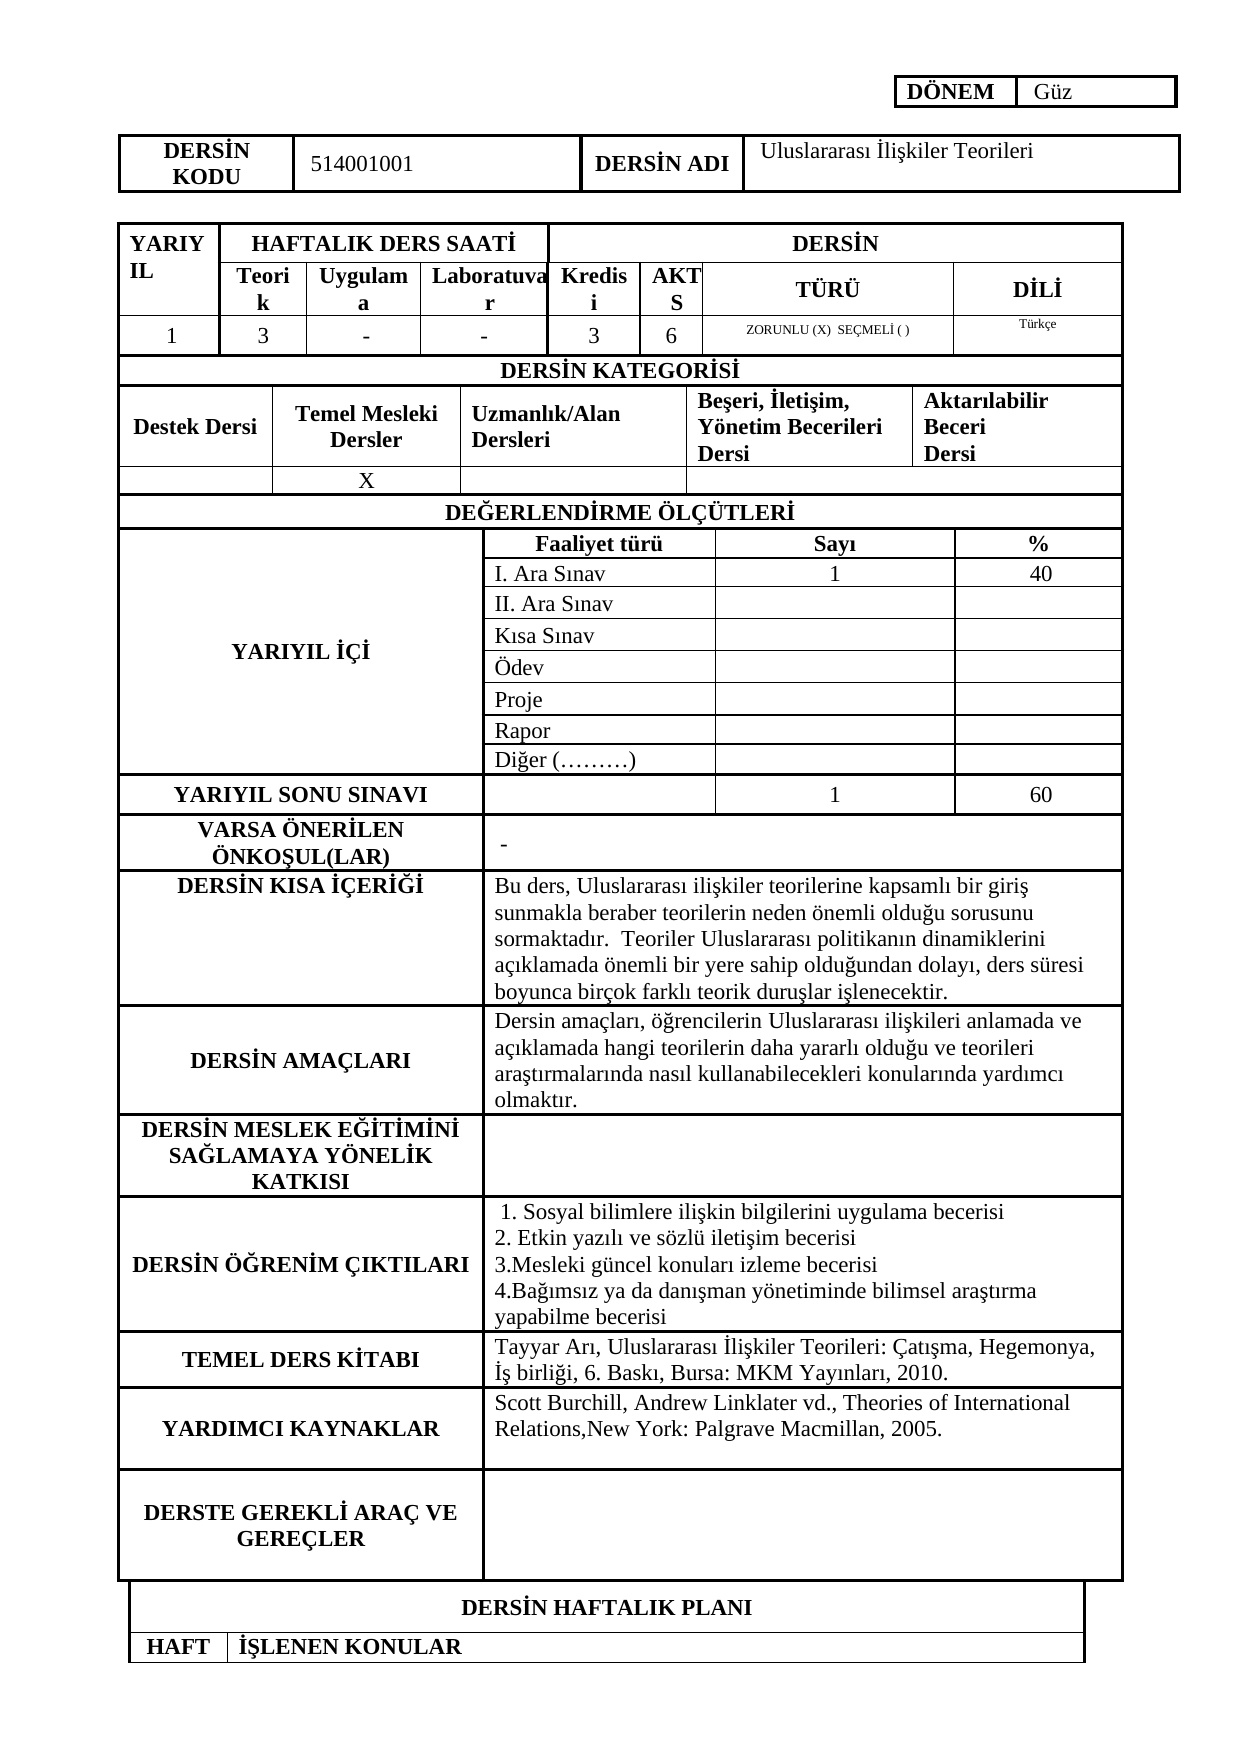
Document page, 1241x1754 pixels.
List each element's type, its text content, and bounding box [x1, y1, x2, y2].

table_cell 3 [221, 316, 306, 353]
table_cell Tayyar Arı, Uluslararası İlişkiler Teorileri: Çatışma, Hegemonya, İş birliği, 6. Baskı, Bursa: MKM Yayınları, 2010. [485, 1333, 1121, 1386]
table_cell Aktarılabilir Beceri Dersi [913, 387, 1121, 466]
table_header YARIYIL [120, 225, 218, 315]
table_cell 1 [120, 316, 218, 353]
table_cell I. Ara Sınav [485, 559, 715, 586]
table_cell [716, 745, 954, 772]
table_cell Teorik [221, 263, 306, 315]
table_cell X [273, 467, 460, 493]
table_cell 1. Sosyal bilimlere ilişkin bilgilerini uygulama becerisi 2. Etkin yazılı ve sözlü iletişim becerisi 3.Mesleki güncel konuları izleme becerisi 4.Bağımsız ya da danışman yönetiminde bilimsel araştırma yapabilme becerisi [485, 1198, 1121, 1330]
table_header DERSİN ADI [583, 137, 742, 190]
table_cell DERSİN HAFTALIK PLANI [131, 1582, 1083, 1632]
table_cell VARSA ÖNERİLEN ÖNKOŞUL(LAR) [120, 816, 482, 869]
table_cell Proje [485, 683, 715, 713]
table_header 514001001 [295, 137, 579, 190]
table_cell 1 [716, 559, 954, 586]
table_cell - [485, 816, 1121, 869]
table_cell II. Ara Sınav [485, 587, 715, 618]
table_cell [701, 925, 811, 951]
table_cell DERSİN MESLEK EĞİTİMİNİ SAĞLAMAYA YÖNELİK KATKISI [120, 1116, 482, 1195]
table_cell TÜRÜ [703, 263, 953, 315]
table_cell 1 [716, 776, 954, 813]
table_cell 40 [956, 559, 1121, 586]
table_cell ZORUNLU (X) SEÇMELİ ( ) [703, 316, 953, 353]
table_header Güz [1018, 78, 1174, 104]
table_cell Bu ders, Uluslararası ilişkiler teorilerine kapsamlı bir giriş sunmakla beraber teorilerin neden önemli olduğu sorusunu sormaktadır. Teoriler Uluslararası politikanın dinamiklerini açıklamada önemli bir yere sahip olduğundan dolayı, ders süresi boyunca birçok farklı teorik duruşlar işlenecektir. [949, 872, 1121, 1004]
table_cell Scott Burchill, Andrew Linklater vd., Theories of International Relations,New York: Palgrave Macmillan, 2005. [485, 1389, 1121, 1468]
table_cell [716, 619, 954, 650]
table_cell Kredisi [549, 263, 639, 315]
table_cell [716, 716, 954, 743]
table_header HAFTALIK DERS SAATİ [221, 225, 547, 262]
table_cell Diğer (………) [485, 745, 715, 772]
table_cell [956, 587, 1121, 618]
table_cell [716, 651, 954, 682]
table_header DERSİN [550, 225, 1121, 262]
table_cell DEĞERLENDİRME ÖLÇÜTLERİ [120, 496, 1121, 527]
table_cell [956, 683, 1121, 713]
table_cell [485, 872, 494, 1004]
table_header Uluslararası İlişkiler Teorileri [745, 137, 1178, 190]
table_cell Beşeri, İletişim, Yönetim Becerileri Dersi [687, 387, 912, 466]
table_header DERSİN KODU [121, 137, 292, 190]
table_cell [485, 1116, 1121, 1195]
table_cell [716, 683, 954, 713]
table_cell [956, 651, 1121, 682]
table_cell 3 [549, 316, 639, 353]
table_cell Temel Mesleki Dersler [273, 387, 460, 466]
table_cell 6 [641, 316, 702, 353]
table_cell DERSİN AMAÇLARI [120, 1007, 482, 1113]
table_cell 60 [956, 776, 1121, 813]
table_cell Faaliyet türü [485, 530, 715, 557]
table_cell Dersin amaçları, öğrencilerin Uluslararası ilişkileri anlamada ve açıklamada hangi teorilerin daha yararlı olduğu ve teorileri araştırmalarında nasıl kullanabilecekleri konularında yardımcı olmaktır. [485, 1007, 1121, 1113]
table_cell YARIYIL İÇİ [120, 530, 482, 772]
table_cell - [421, 316, 546, 353]
table_cell DERSİN KATEGORİSİ [120, 357, 1121, 384]
table_cell [956, 716, 1121, 743]
table_cell - [307, 316, 420, 353]
table_cell [120, 467, 272, 493]
table_cell Uygulama [307, 263, 420, 315]
table_cell Türkçe [954, 316, 1121, 353]
table_cell DERSİN KISA İÇERİĞİ [120, 872, 482, 1004]
table_cell [485, 1471, 1121, 1579]
table_cell İŞLENEN KONULAR [228, 1633, 1083, 1662]
table_cell Rapor [485, 716, 715, 743]
table_cell AKTS [641, 263, 702, 315]
table_cell Sayı [716, 530, 954, 557]
table_cell [956, 619, 1121, 650]
table_cell Uzmanlık/Alan Dersleri [461, 387, 686, 466]
table_cell [687, 467, 1121, 493]
table_cell % [956, 530, 1121, 557]
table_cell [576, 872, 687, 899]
table_cell YARIYIL SONU SINAVI [120, 776, 482, 813]
table_cell [461, 467, 686, 493]
table_cell Kısa Sınav [485, 619, 715, 650]
table_cell TEMEL DERS KİTABI [120, 1333, 482, 1386]
table_cell DERSTE GEREKLİ ARAÇ VE GEREÇLER [120, 1471, 482, 1579]
table_cell [716, 587, 954, 618]
table_cell HAFTA [131, 1633, 227, 1662]
table_cell DERSİN ÖĞRENİM ÇIKTILARI [120, 1198, 482, 1330]
table_cell [485, 776, 715, 813]
table_cell DİLİ [954, 263, 1121, 315]
table_cell YARDIMCI KAYNAKLAR [120, 1389, 482, 1468]
table_cell Destek Dersi [120, 387, 272, 466]
table_cell Laboratuvar [421, 263, 546, 315]
table_cell [956, 745, 1121, 772]
table_cell Ödev [485, 651, 715, 682]
table_header DÖNEM [897, 78, 1015, 104]
